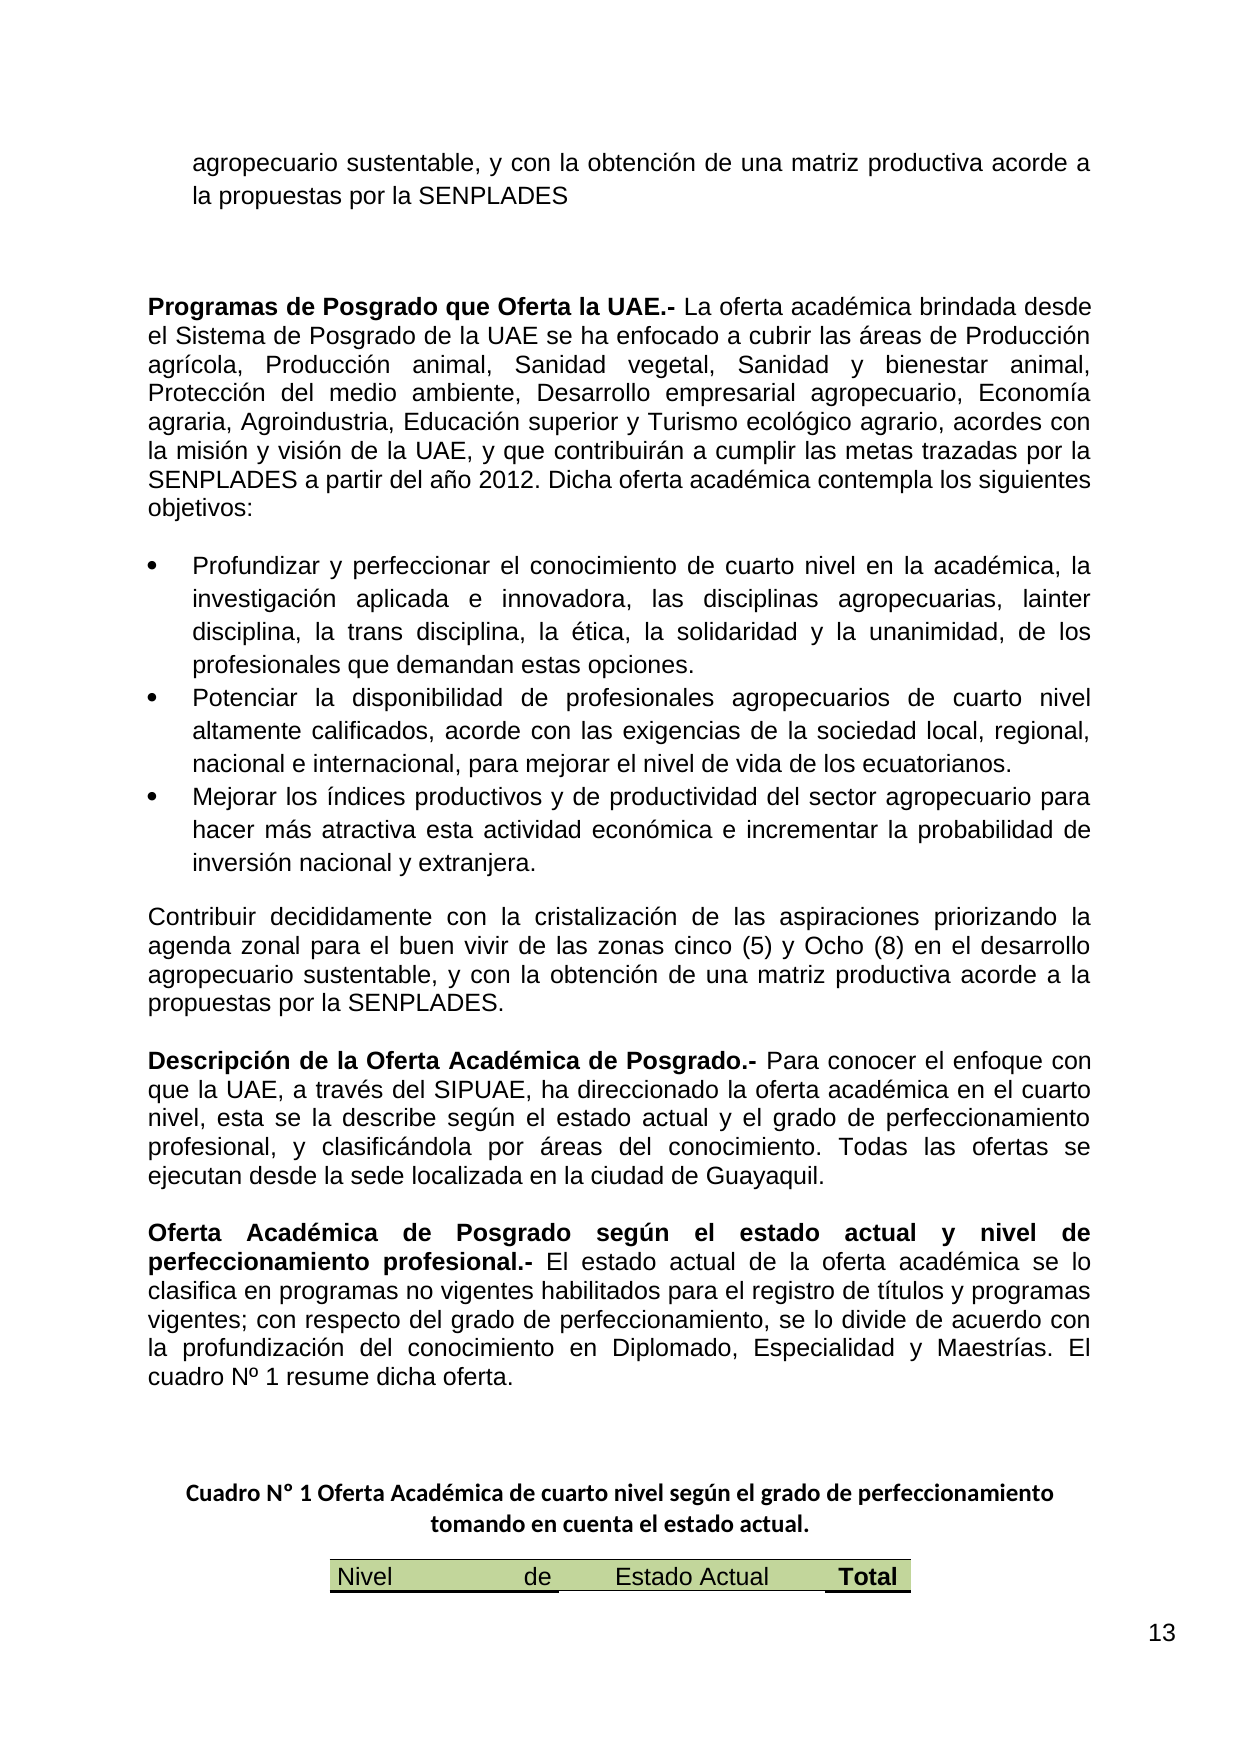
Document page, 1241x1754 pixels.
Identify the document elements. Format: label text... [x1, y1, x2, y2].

table_header Total [825, 1560, 911, 1590]
text Oferta Académica de Posgrado según el estado actual y nivel de perfeccionamiento profesional.- El estado actual de la oferta académica se lo clasifica en programas no vigentes habilitados para el registro de títulos y programas vigentes; con respecto del grado de perfeccionamiento, se lo divide de acuerdo con la profundización del conocimiento en Diplomado, Especialidad y Maestrías. El cuadro Nº 1 resume dicha oferta. [148, 1218, 1092, 1391]
list Potenciar la disponibilidad de profesionales agropecuarios de cuarto nivel altamente calificados, acorde con las exigencias de la sociedad local, regional, nacional e internacional, para mejorar el nivel de vida de los ecuatorianos. [148, 683, 1092, 778]
list Profundizar y perfeccionar el conocimiento de cuarto nivel en la académica, la investigación aplicada e innovadora, las disciplinas agropecuarias, lainter disciplina, la trans disciplina, la ética, la solidaridad y la unanimidad, de los profesionales que demandan estas opciones. [148, 551, 1092, 679]
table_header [330, 1560, 559, 1590]
text Contribuir decididamente con la cristalización de las aspiraciones priorizando la agenda zonal para el buen vivir de las zonas cinco (5) y Ocho (8) en el desarrollo agropecuario sustentable, y con la obtención de una matriz productiva acorde a la propuestas por la SENPLADES. [148, 902, 1092, 1017]
text Programas de Posgrado que Oferta la UAE.- La oferta académica brindada desde el Sistema de Posgrado de la UAE se ha enfocado a cubrir las áreas de Producción agrícola, Producción animal, Sanidad vegetal, Sanidad y bienestar animal, Protección del medio ambiente, Desarrollo empresarial agropecuario, Economía agraria, Agroindustria, Educación superior y Turismo ecológico agrario, acordes con la misión y visión de la UAE, y que contribuirán a cumplir las metas trazadas por la SENPLADES a partir del año 2012. Dicha oferta académica contempla los siguientes objetivos: [148, 292, 1092, 522]
text Cuadro Nº 1 Oferta Académica de cuarto nivel según el grado de perfeccionamiento tomando en cuenta el estado actual. [148, 1477, 1092, 1538]
list Mejorar los índices productivos y de productividad del sector agropecuario para hacer más atractiva esta actividad económica e incrementar la probabilidad de inversión nacional y extranjera. [148, 782, 1092, 877]
table_header Estado Actual [559, 1560, 825, 1590]
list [148, 148, 1092, 209]
text Descripción de la Oferta Académica de Posgrado.- Para conocer el enfoque con que la UAE, a través del SIPUAE, ha direccionado la oferta académica en el cuarto nivel, esta se la describe según el estado actual y el grado de perfeccionamiento profesional, y clasificándola por áreas del conocimiento. Todas las ofertas se ejecutan desde la sede localizada en la ciudad de Guayaquil. [148, 1046, 1092, 1190]
